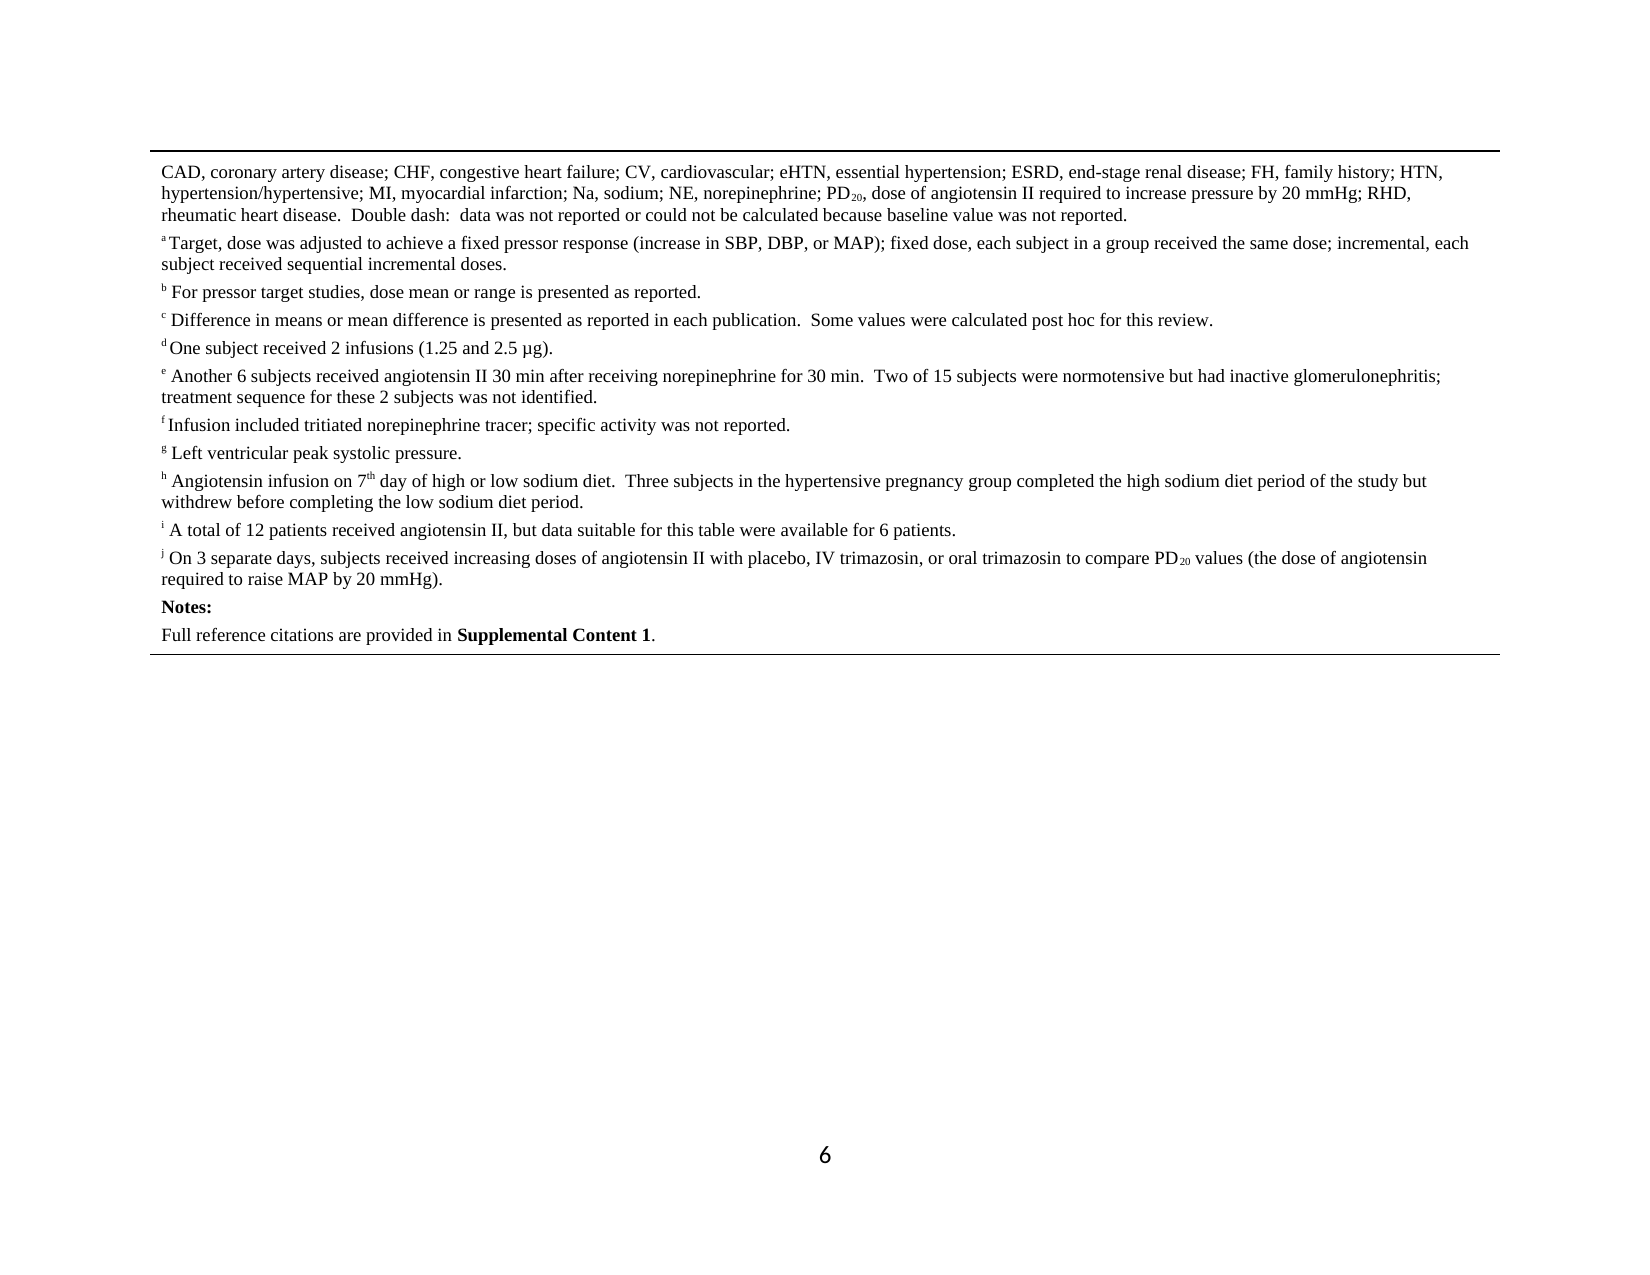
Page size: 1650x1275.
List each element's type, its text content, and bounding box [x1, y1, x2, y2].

table_header CAD, coronary artery disease; CHF, congestive heart failure; CV, cardiovascular; eHTN, essential hypertension; ESRD, end-stage renal disease; FH, family history; HTN, hypertension/hypertensive; MI, myocardial infarction; Na, sodium; NE, norepinephrine; PD20, dose of angiotensin II required to increase pressure by 20 mmHg; RHD, rheumatic heart disease. Double dash: data was not reported or could not be calculated because baseline value was not reported. a Target, dose was adjusted to achieve a fixed pressor response (increase in SBP, DBP, or MAP); fixed dose, each subject in a group received the same dose; incremental, each subject received sequential incremental doses. b For pressor target studies, dose mean or range is presented as reported. c Difference in means or mean difference is presented as reported in each publication. Some values were calculated post hoc for this review. d One subject received 2 infusions (1.25 and 2.5 µg). e Another 6 subjects received angiotensin II 30 min after receiving norepinephrine for 30 min. Two of 15 subjects were normotensive but had inactive glomerulonephritis; treatment sequence for these 2 subjects was not identified. f Infusion included tritiated norepinephrine tracer; specific activity was not reported. g Left ventricular peak systolic pressure. h Angiotensin infusion on 7th day of high or low sodium diet. Three subjects in the hypertensive pregnancy group completed the high sodium diet period of the study but withdrew before completing the low sodium diet period. i A total of 12 patients received angiotensin II, but data suitable for this table were available for 6 patients. j On 3 separate days, subjects received increasing doses of angiotensin II with placebo, IV trimazosin, or oral trimazosin to compare PD20 values (the dose of angiotensin required to raise MAP by 20 mmHg). Notes: Full reference citations are provided in Supplemental Content 1. [150, 152, 1500, 654]
